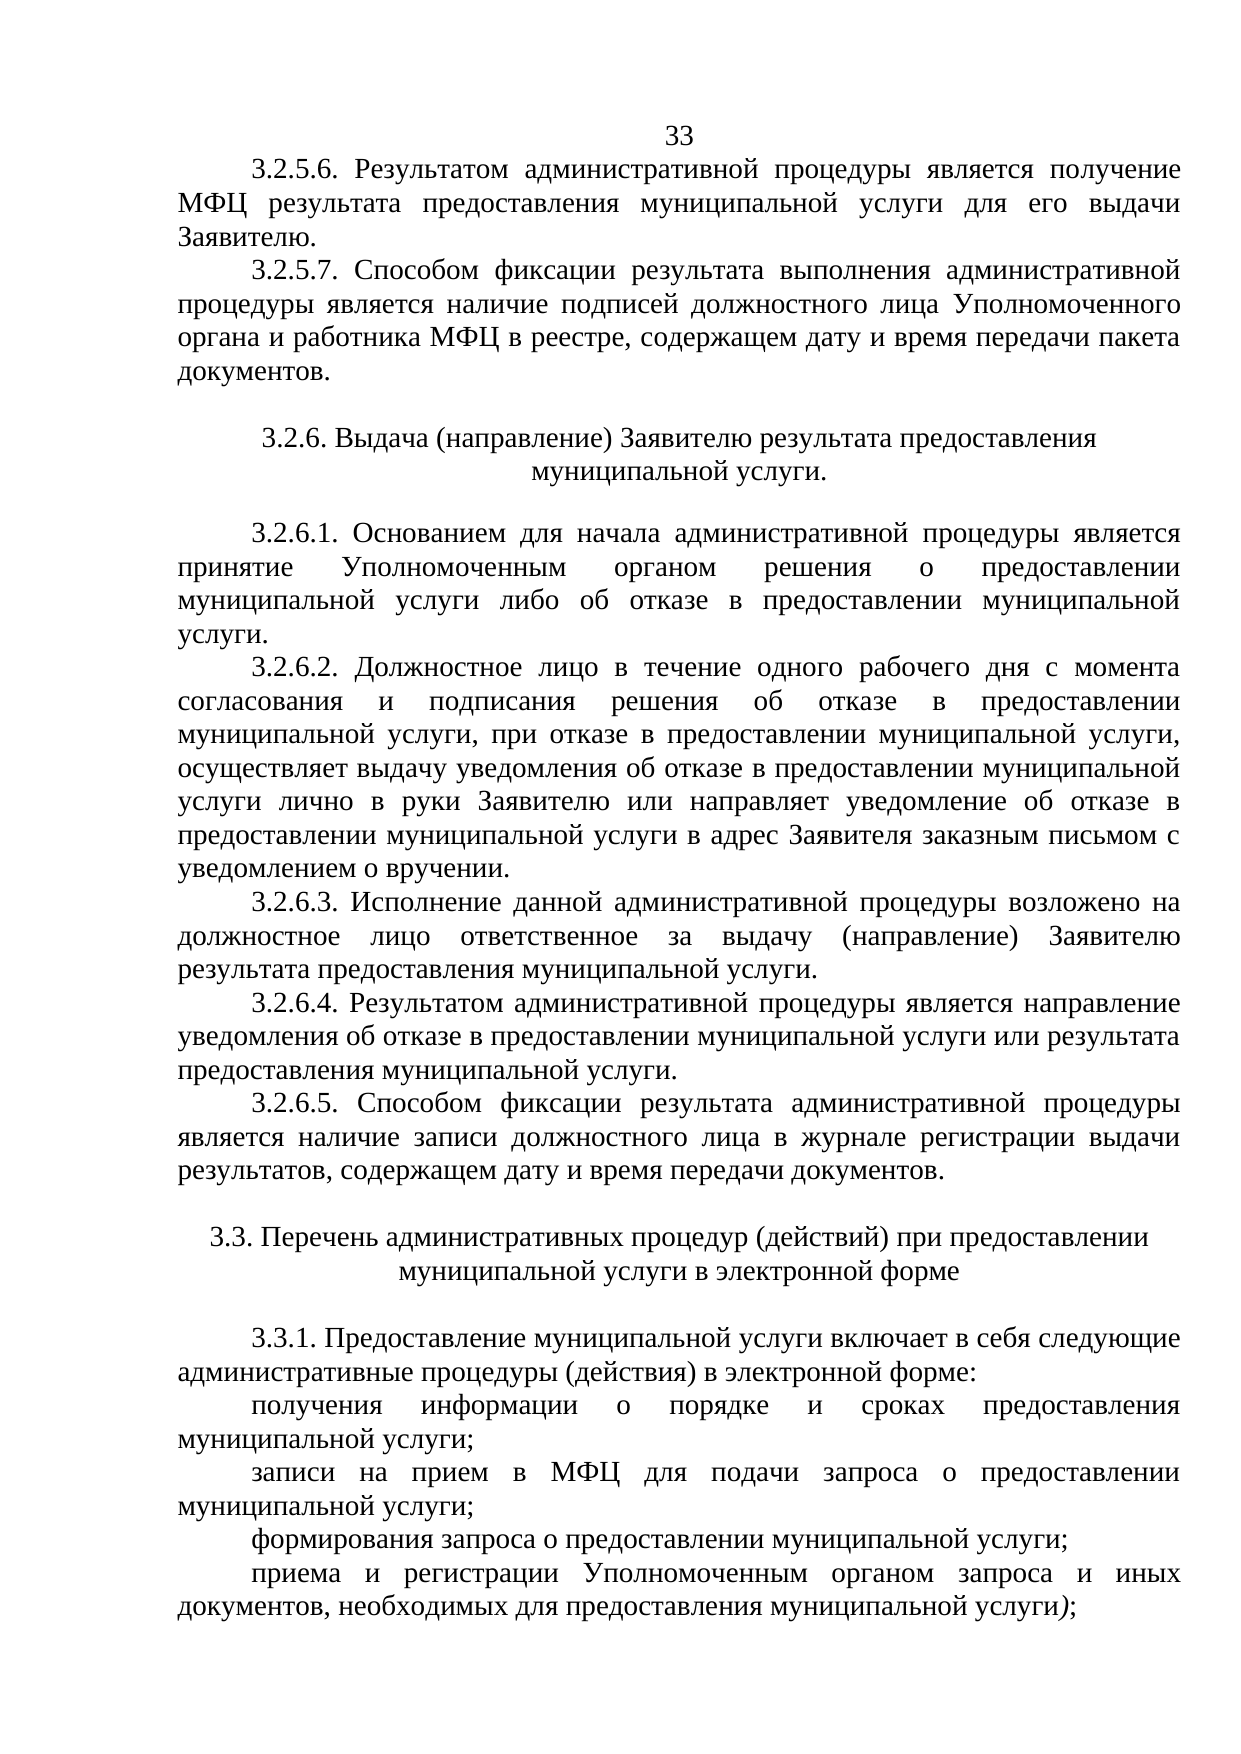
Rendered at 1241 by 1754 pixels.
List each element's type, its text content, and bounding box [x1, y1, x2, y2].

text 3.2.6.4. Результатом административной процедуры является направление уведомления об отказе в предоставлении муниципальной услуги или результата предоставления муниципальной услуги. [177, 985, 1181, 1085]
text получения информации о порядке и сроках предоставления муниципальной услуги; [177, 1387, 1181, 1454]
text 3.3.1. Предоставление муниципальной услуги включает в себя следующие административные процедуры (действия) в электронной форме: [177, 1320, 1181, 1387]
text приема и регистрации Уполномоченным органом запроса и иных документов, необходимых для предоставления муниципальной услуги); [177, 1555, 1181, 1622]
text 3.2.6. Выдача (направление) Заявителю результата предоставления муниципальной услуги. [177, 420, 1181, 487]
text 3.2.6.2. Должностное лицо в течение одного рабочего дня с момента согласования и подписания решения об отказе в предоставлении муниципальной услуги, при отказе в предоставлении муниципальной услуги, осуществляет выдачу уведомления об отказе в предоставлении муниципальной услуги лично в руки Заявителю или направляет уведомление об отказе в предоставлении муниципальной услуги в адрес Заявителя заказным письмом с уведомлением о вручении. [177, 649, 1181, 884]
text 3.2.5.6. Результатом административной процедуры является получение МФЦ результата предоставления муниципальной услуги для его выдачи Заявителю. [177, 152, 1181, 252]
text записи на прием в МФЦ для подачи запроса о предоставлении муниципальной услуги; [177, 1454, 1181, 1521]
text 3.2.6.5. Способом фиксации результата административной процедуры является наличие записи должностного лица в журнале регистрации выдачи результатов, содержащем дату и время передачи документов. [177, 1085, 1181, 1186]
text 3.3. Перечень административных процедур (действий) при предоставлении муниципальной услуги в электронной форме [177, 1219, 1181, 1287]
text 3.2.5.7. Способом фиксации результата выполнения административной процедуры является наличие подписей должностного лица Уполномоченного органа и работника МФЦ в реестре, содержащем дату и время передачи пакета документов. [177, 252, 1181, 386]
text формирования запроса о предоставлении муниципальной услуги; [177, 1521, 1181, 1555]
text 3.2.6.3. Исполнение данной административной процедуры возложено на должностное лицо ответственное за выдачу (направление) Заявителю результата предоставления муниципальной услуги. [177, 884, 1181, 985]
text 3.2.6.1. Основанием для начала административной процедуры является принятие Уполномоченным органом решения о предоставлении муниципальной услуги либо об отказе в предоставлении муниципальной услуги. [177, 515, 1181, 649]
